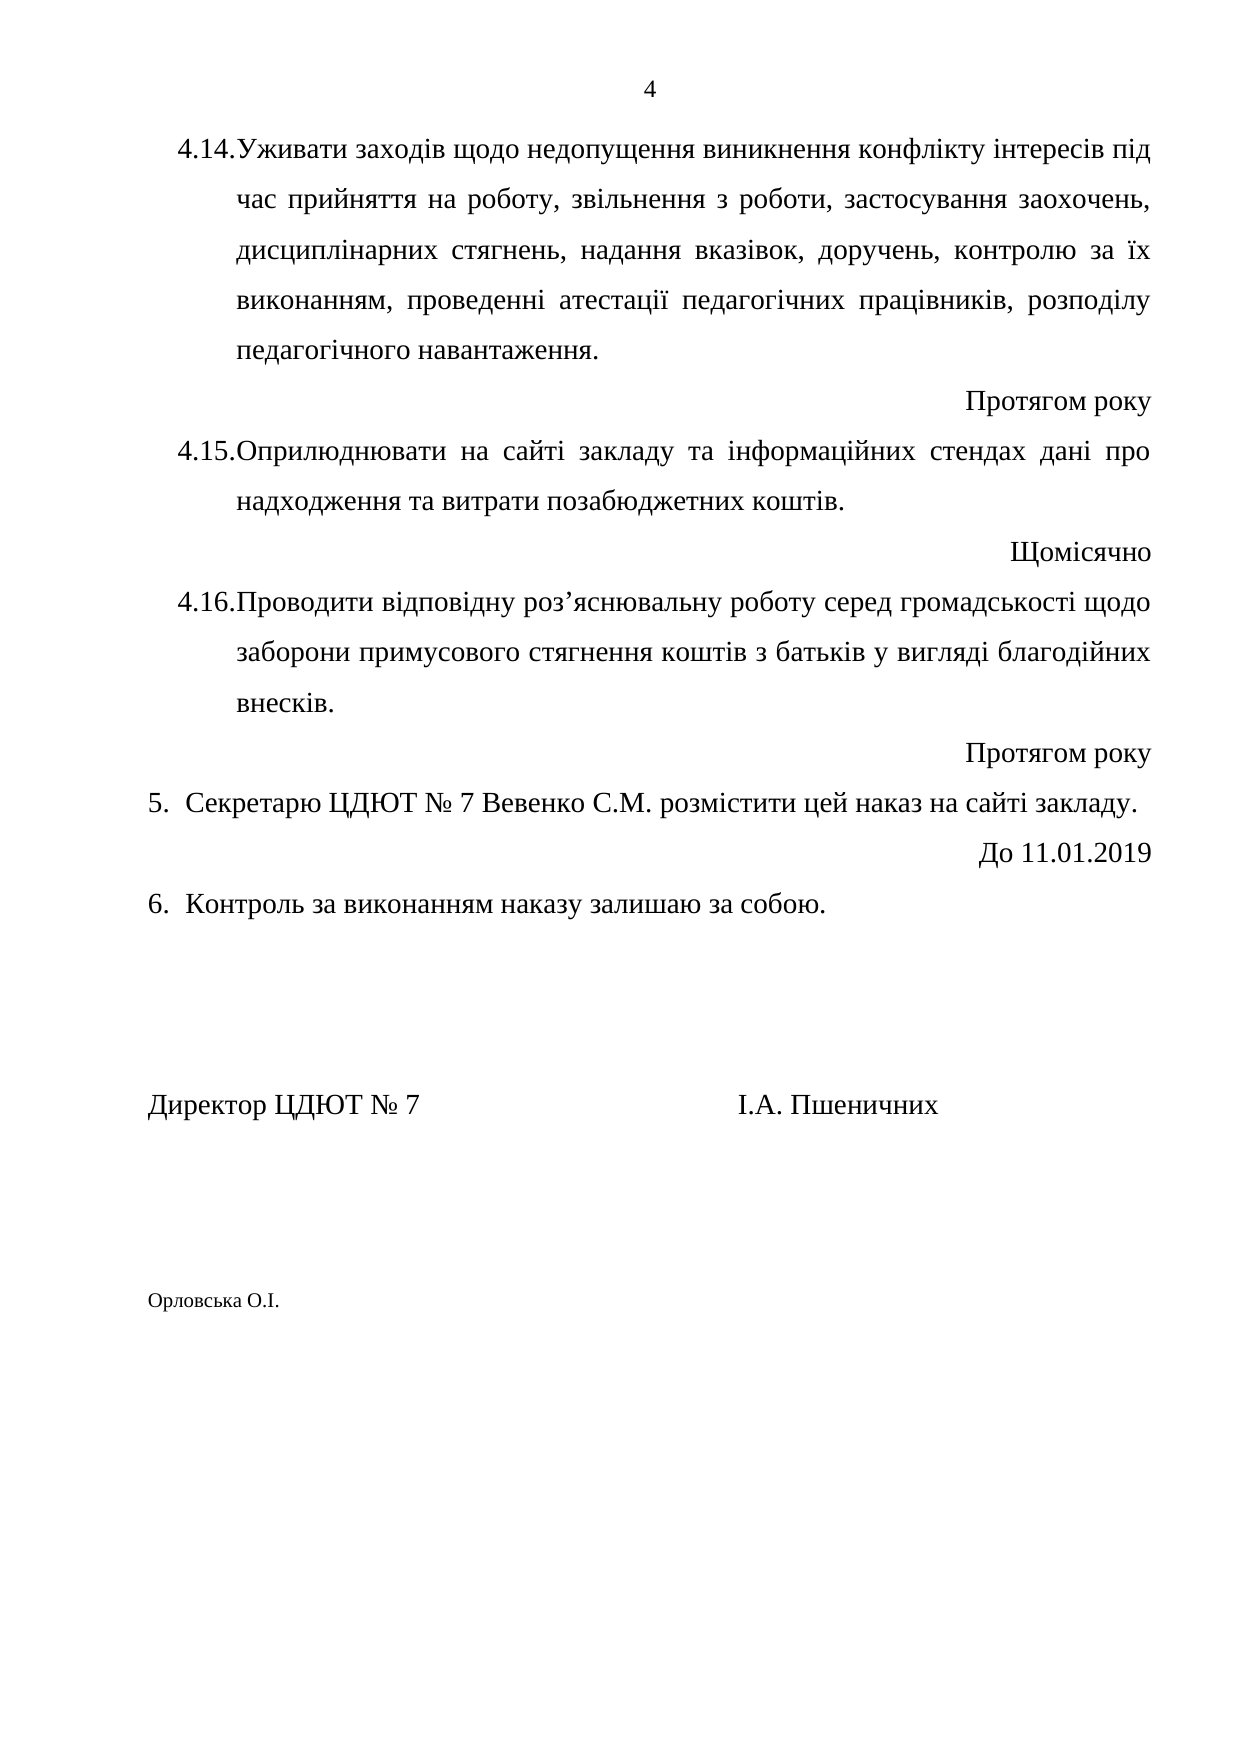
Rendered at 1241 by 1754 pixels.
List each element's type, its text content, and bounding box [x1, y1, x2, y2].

text Протягом року [148, 383, 1152, 416]
list Проводити відповідну роз’яснювальну роботу серед громадськості щодо заборони примусового стягнення коштів з батьків у вигляді благодійних внесків. [177, 584, 1152, 718]
list Секретарю ЦДЮТ № 7 Вевенко С.М. розмістити цей наказ на сайті закладу. [148, 785, 1152, 819]
text Щомісячно [148, 534, 1152, 567]
text До 11.01.2019 [185, 836, 1152, 869]
text Протягом року [148, 735, 1152, 768]
text Директор ЦДЮТ № 7 І.А. Пшеничних [148, 1087, 1152, 1121]
text Орловська О.І. [148, 1288, 1152, 1312]
list Уживати заходів щодо недопущення виникнення конфлікту інтересів під час прийняття на роботу, звільнення з роботи, застосування заохочень, дисциплінарних стягнень, надання вказівок, доручень, контролю за їх виконанням, проведенні атестації педагогічних працівників, розподілу педагогічного навантаження. [177, 131, 1152, 366]
list Контроль за виконанням наказу залишаю за собою. [148, 886, 1152, 919]
list Оприлюднювати на сайті закладу та інформаційних стендах дані про надходження та витрати позабюджетних коштів. [177, 433, 1152, 517]
